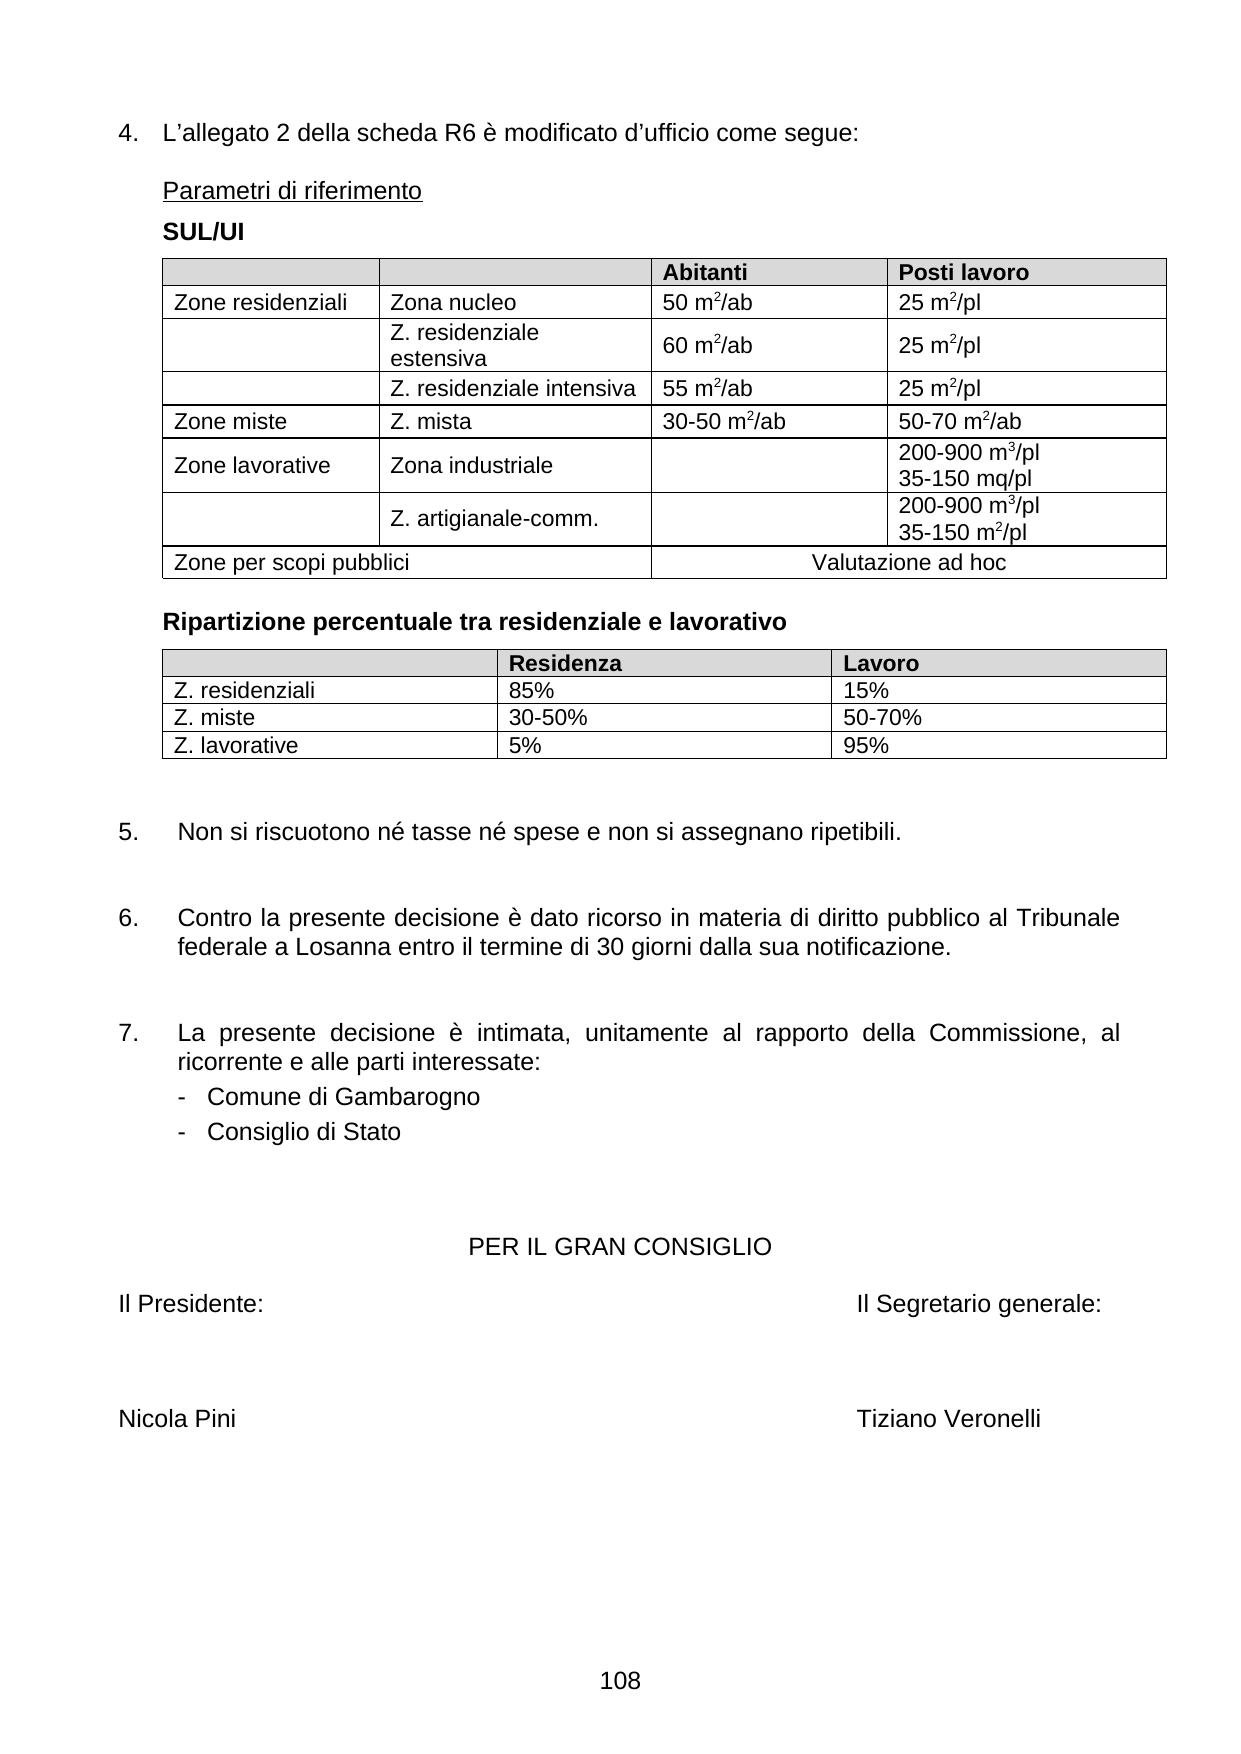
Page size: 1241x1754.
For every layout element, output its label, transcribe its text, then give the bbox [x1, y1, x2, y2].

text Il Presidente: Il Segretario generale: [118, 1289, 1122, 1318]
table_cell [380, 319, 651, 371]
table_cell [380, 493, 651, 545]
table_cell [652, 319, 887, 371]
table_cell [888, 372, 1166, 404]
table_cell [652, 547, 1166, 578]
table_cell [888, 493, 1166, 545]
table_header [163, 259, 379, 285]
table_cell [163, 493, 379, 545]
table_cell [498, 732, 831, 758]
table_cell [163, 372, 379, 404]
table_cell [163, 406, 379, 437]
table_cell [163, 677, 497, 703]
list Contro la presente decisione è dato ricorso in materia di diritto pubblico al Tribunale federale a Losanna entro il termine di 30 giorni dalla sua notificazione. [118, 903, 1122, 960]
list Consiglio di Stato [177, 1117, 1122, 1145]
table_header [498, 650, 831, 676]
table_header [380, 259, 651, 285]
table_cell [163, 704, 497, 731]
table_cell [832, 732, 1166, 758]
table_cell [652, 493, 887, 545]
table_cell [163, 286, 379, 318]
text SUL/UI [162, 217, 1122, 246]
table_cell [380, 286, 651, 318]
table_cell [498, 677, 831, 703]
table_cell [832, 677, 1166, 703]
text PER IL GRAN CONSIGLIO [118, 1232, 1122, 1260]
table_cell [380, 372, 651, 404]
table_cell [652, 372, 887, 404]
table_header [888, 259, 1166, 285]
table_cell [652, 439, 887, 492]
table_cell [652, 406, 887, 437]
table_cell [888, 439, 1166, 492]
list L’allegato 2 della scheda R6 è modificato d’ufficio come segue: [118, 118, 1122, 147]
list Comune di Gambarogno [177, 1082, 1122, 1110]
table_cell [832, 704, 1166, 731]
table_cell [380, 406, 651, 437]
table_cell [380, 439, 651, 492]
text Nicola Pini Tiziano Veronelli [118, 1404, 1122, 1433]
list Non si riscuotono né tasse né spese e non si assegnano ripetibili. [118, 817, 1122, 845]
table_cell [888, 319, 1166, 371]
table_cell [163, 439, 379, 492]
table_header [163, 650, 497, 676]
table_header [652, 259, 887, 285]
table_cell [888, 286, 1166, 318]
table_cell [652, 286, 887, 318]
list La presente decisione è intimata, unitamente al rapporto della Commissione, al ricorrente e alle parti interessate: [118, 1018, 1122, 1075]
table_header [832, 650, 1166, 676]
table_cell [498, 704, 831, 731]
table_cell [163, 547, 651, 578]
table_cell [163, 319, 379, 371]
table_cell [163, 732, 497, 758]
text Parametri di riferimento [162, 176, 1122, 204]
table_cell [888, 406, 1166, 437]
text Ripartizione percentuale tra residenziale e lavorativo [162, 607, 1122, 636]
